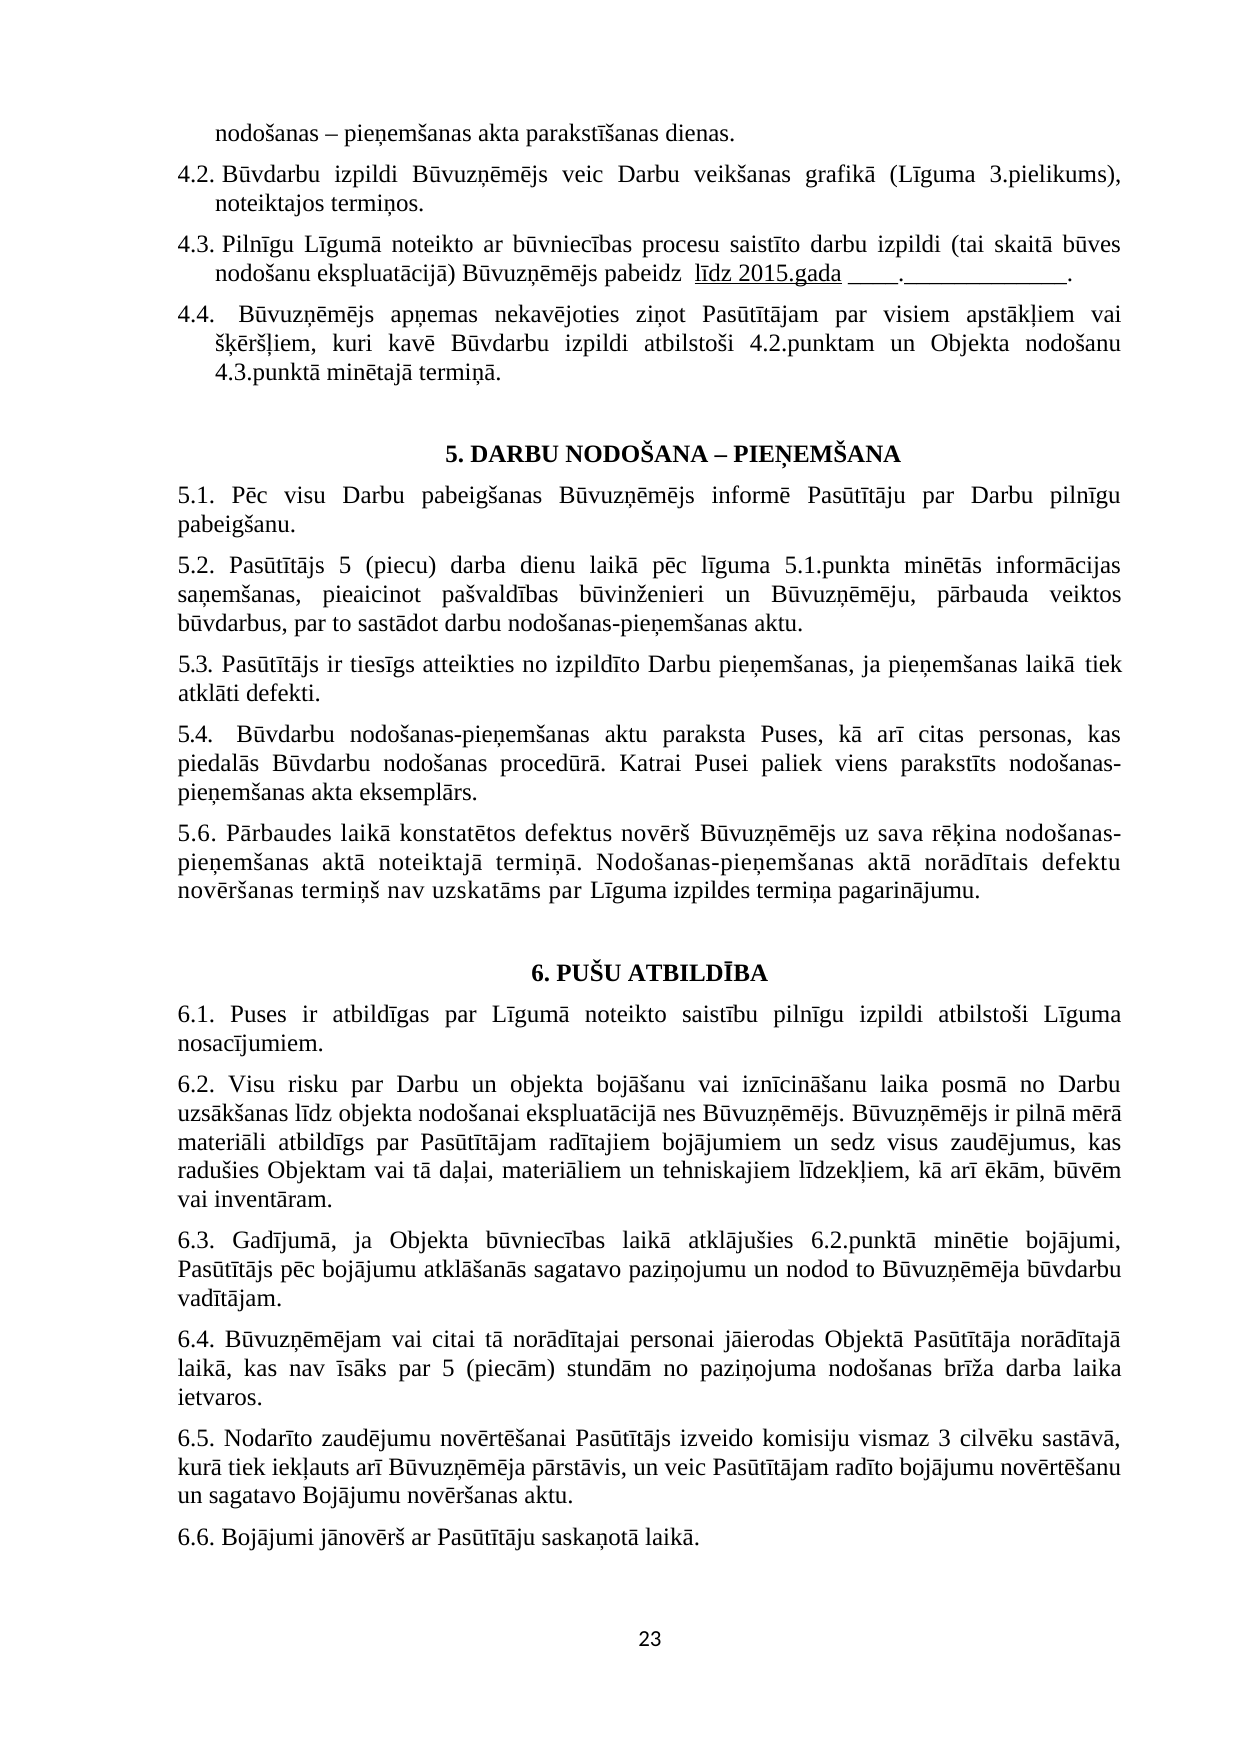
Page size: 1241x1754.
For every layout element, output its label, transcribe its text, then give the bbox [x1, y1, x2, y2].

text 6. PUŠU ATBILDĪBA [177, 958, 1122, 987]
text 6.5. Nodarīto zaudējumu novērtēšanai Pasūtītājs izveido komisiju vismaz 3 cilvēku sastāvā, kurā tiek iekļauts arī Būvuzņēmēja pārstāvis, un veic Pasūtītājam radīto bojājumu novērtēšanu un sagatavo Bojājumu novēršanas aktu. [177, 1423, 1122, 1509]
text 6.4. Būvuzņēmējam vai citai tā norādītajai personai jāierodas Objektā Pasūtītāja norādītajā laikā, kas nav īsāks par 5 (piecām) stundām no paziņojuma nodošanas brīža darba laika ietvaros. [177, 1324, 1122, 1411]
list Būvuzņēmējs apņemas nekavējoties ziņot Pasūtītājam par visiem apstākļiem vai šķēršļiem, kuri kavē Būvdarbu izpildi atbilstoši 4.2.punktam un Objekta nodošanu 4.3.punktā minētajā termiņā. [177, 299, 1122, 386]
text 6.3. Gadījumā, ja Objekta būvniecības laikā atklājušies 6.2.punktā minētie bojājumi, Pasūtītājs pēc bojājumu atklāšanās sagatavo paziņojumu un nodod to Būvuzņēmēja būvdarbu vadītājam. [177, 1226, 1122, 1312]
text 6.6. Bojājumi jānovērš ar Pasūtītāju saskaņotā laikā. [177, 1522, 1122, 1551]
text 5.2. Pasūtītājs 5 (piecu) darba dienu laikā pēc līguma 5.1.punkta minētās informācijas saņemšanas, pieaicinot pašvaldības būvinženieri un Būvuzņēmēju, pārbauda veiktos būvdarbus, par to sastādot darbu nodošanas-pieņemšanas aktu. [177, 551, 1122, 637]
list Pilnīgu Līgumā noteikto ar būvniecības procesu saistīto darbu izpildi (tai skaitā būves nodošanu ekspluatācijā) Būvuzņēmējs pabeidz līdz 2015.gada ____._____________. [177, 229, 1122, 287]
text 5.4. Būvdarbu nodošanas-pieņemšanas aktu paraksta Puses, kā arī citas personas, kas piedalās Būvdarbu nodošanas procedūrā. Katrai Pusei paliek viens parakstīts nodošanas-pieņemšanas akta eksemplārs. [177, 719, 1122, 806]
list Būvdarbu izpildi Būvuzņēmējs veic Darbu veikšanas grafikā (Līguma 3.pielikums), noteiktajos termiņos. [177, 159, 1122, 217]
text 6.2. Visu risku par Darbu un objekta bojāšanu vai iznīcināšanu laika posmā no Darbu uzsākšanas līdz objekta nodošanai ekspluatācijā nes Būvuzņēmējs. Būvuzņēmējs ir pilnā mērā materiāli atbildīgs par Pasūtītājam radītajiem bojājumiem un sedz visus zaudējumus, kas radušies Objektam vai tā daļai, materiāliem un tehniskajiem līdzekļiem, kā arī ēkām, būvēm vai inventāram. [177, 1069, 1122, 1213]
text 6.1. Puses ir atbildīgas par Līgumā noteikto saistību pilnīgu izpildi atbilstoši Līguma nosacījumiem. [177, 999, 1122, 1057]
text 5.3. Pasūtītājs ir tiesīgs atteikties no izpildīto Darbu pieņemšanas, ja pieņemšanas laikā tiek atklāti defekti. [178, 649, 1122, 707]
text 5.1. Pēc visu Darbu pabeigšanas Būvuzņēmējs informē Pasūtītāju par Darbu pilnīgu pabeigšanu. [177, 481, 1122, 538]
text 5. DARBU NODOŠANA – PIEŅEMŠANA [224, 439, 1122, 468]
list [177, 118, 1122, 147]
text 5.6. Pārbaudes laikā konstatētos defektus novērš Būvuzņēmējs uz sava rēķina nodošanas-pieņemšanas aktā noteiktajā termiņā. Nodošanas-pieņemšanas aktā norādītais defektu novēršanas termiņš nav uzskatāms par Līguma izpildes termiņa pagarinājumu. [177, 818, 1122, 904]
